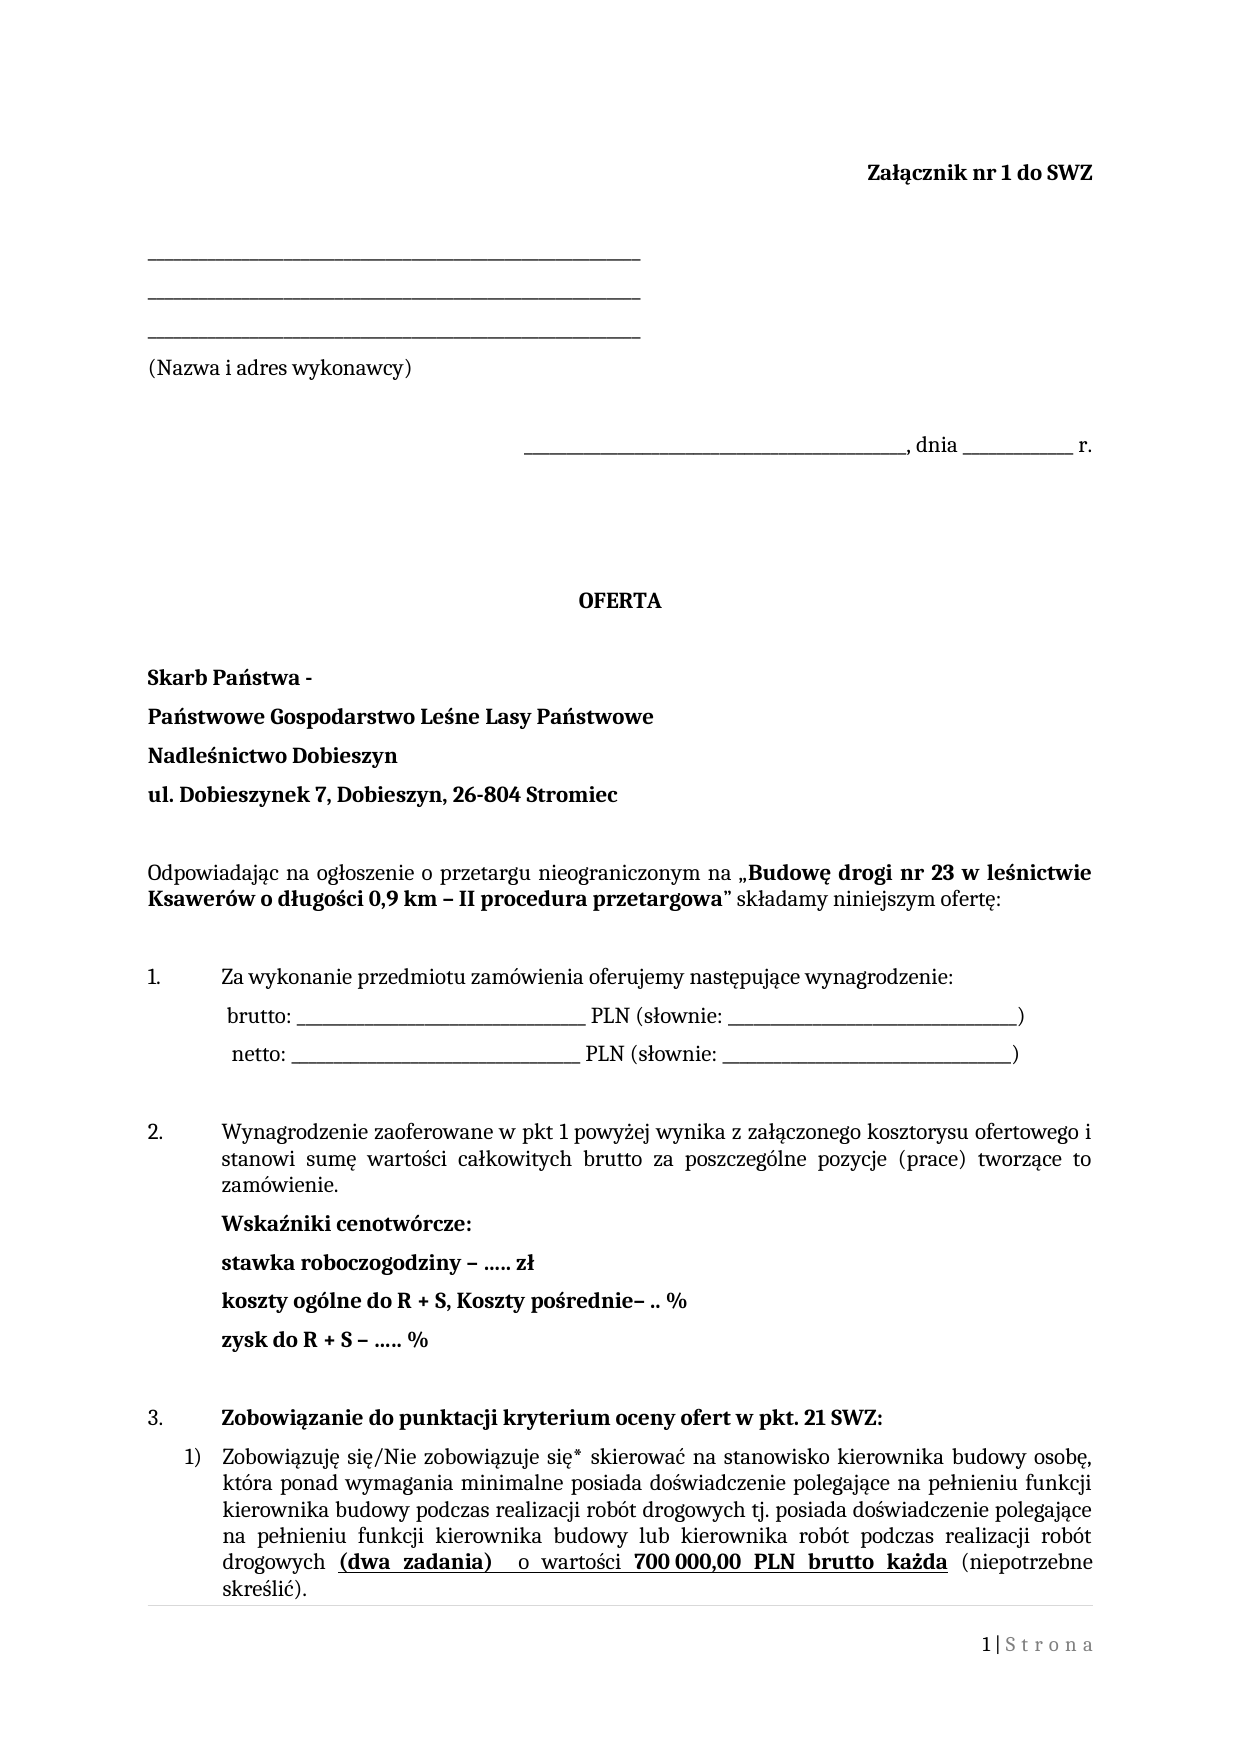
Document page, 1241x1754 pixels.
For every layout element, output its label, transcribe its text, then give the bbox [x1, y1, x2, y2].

text brutto: __________________________________ PLN (słownie: __________________________________) [221, 1002, 1093, 1029]
text Skarb Państwa - [148, 665, 1093, 692]
text (Nazwa i adres wykonawcy) [148, 354, 1093, 381]
list Zobowiązuję się/Nie zobowiązuje się* skierować na stanowisko kierownika budowy osobę, która ponad wymagania minimalne posiada doświadczenie polegające na pełnieniu funkcji kierownika budowy podczas realizacji robót drogowych tj. posiada doświadczenie polegające na pełnieniu funkcji kierownika budowy lub kierownika robót podczas realizacji robót drogowych (dwa zadania) o wartości 700 000,00 PLN brutto każda (niepotrzebne skreślić). [185, 1444, 1093, 1602]
text zysk do R + S – ….. % [148, 1327, 1093, 1353]
text _____________________________________________, dnia _____________ r. [148, 432, 1093, 458]
text koszty ogólne do R + S, Koszty pośrednie– .. % [148, 1288, 1093, 1314]
text 3. Zobowiązanie do punktacji kryterium oceny ofert w pkt. 21 SWZ: [148, 1405, 1093, 1431]
text stawka roboczogodziny – ….. zł [221, 1249, 1093, 1276]
text Załącznik nr 1 do SWZ [148, 160, 1093, 186]
text 1. Za wykonanie przedmiotu zamówienia oferujemy następujące wynagrodzenie: [148, 963, 1093, 990]
text __________________________________________________________ [148, 316, 1093, 342]
text Nadleśnictwo Dobieszyn [148, 743, 1093, 769]
text ul. Dobieszynek 7, Dobieszyn, 26-804 Stromiec [148, 782, 1093, 808]
text __________________________________________________________ [148, 277, 1093, 303]
text __________________________________________________________ [148, 238, 1093, 264]
text Państwowe Gospodarstwo Leśne Lasy Państwowe [148, 704, 1093, 730]
text OFERTA [148, 587, 1093, 614]
text netto: __________________________________ PLN (słownie: __________________________________) [221, 1041, 1093, 1068]
text Odpowiadając na ogłoszenie o przetargu nieograniczonym na „Budowę drogi nr 23 w leśnictwie Ksawerów o długości 0,9 km – II procedura przetargowa” składamy niniejszym ofertę: [148, 859, 1093, 912]
text 2. Wynagrodzenie zaoferowane w pkt 1 powyżej wynika z załączonego kosztorysu ofertowego i stanowi sumę wartości całkowitych brutto za poszczególne pozycje (prace) tworzące to zamówienie. [148, 1119, 1093, 1198]
text Wskaźniki cenotwórcze: [221, 1211, 1093, 1237]
